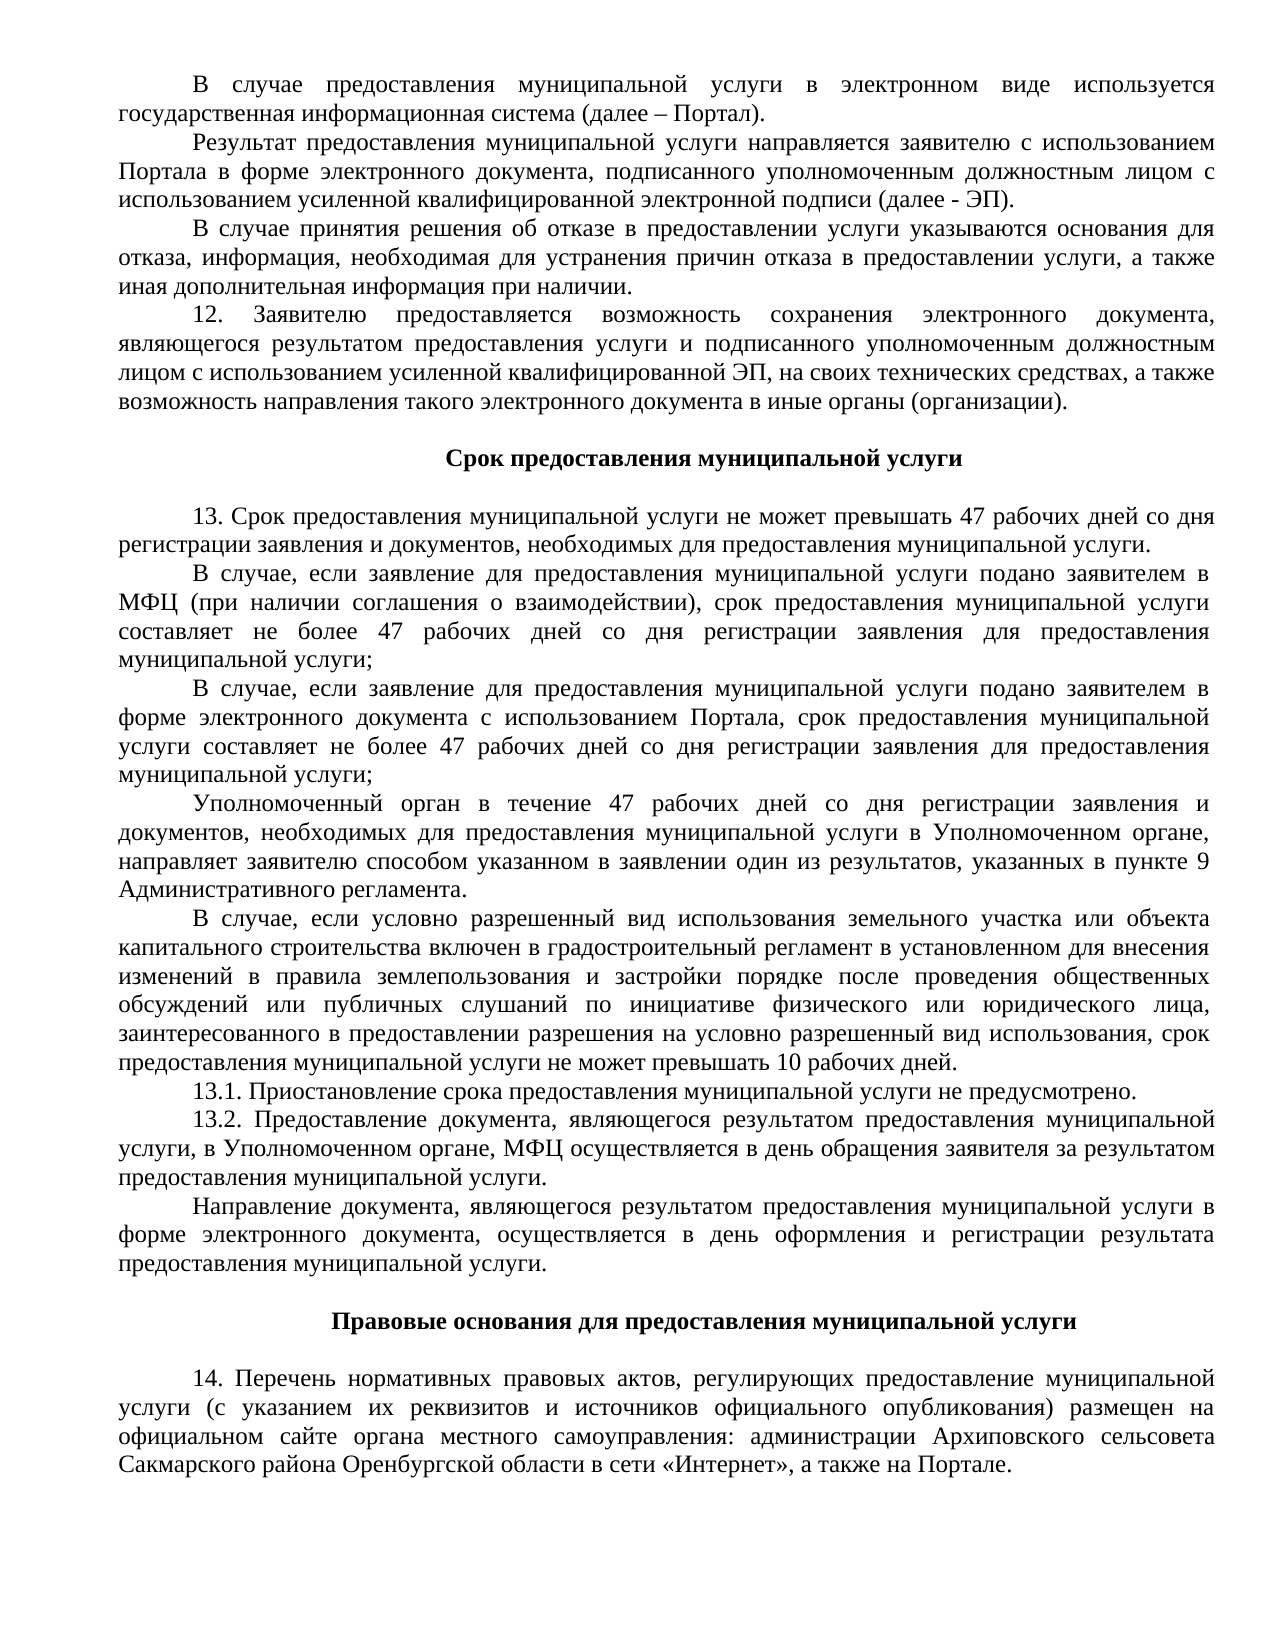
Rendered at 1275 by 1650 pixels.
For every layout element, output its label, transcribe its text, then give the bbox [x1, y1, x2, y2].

text Результат предоставления муниципальной услуги направляется заявителю с использованием Портала в форме электронного документа, подписанного уполномоченным должностным лицом с использованием усиленной квалифицированной электронной подписи (далее - ЭП). [118, 127, 1216, 213]
text 13. Срок предоставления муниципальной услуги не может превышать 47 рабочих дней со дня регистрации заявления и документов, необходимых для предоставления муниципальной услуги. [118, 501, 1216, 558]
text Уполномоченный орган в течение 47 рабочих дней со дня регистрации заявления и документов, необходимых для предоставления муниципальной услуги в Уполномоченном органе, направляет заявителю способом указанном в заявлении один из результатов, указанных в пункте 9 Административного регламента. [118, 788, 1211, 903]
text Направление документа, являющегося результатом предоставления муниципальной услуги в форме электронного документа, осуществляется в день оформления и регистрации результата предоставления муниципальной услуги. [118, 1191, 1216, 1277]
text В случае предоставления муниципальной услуги в электронном виде используется государственная информационная система (далее – Портал). [118, 69, 1216, 127]
text В случае, если заявление для предоставления муниципальной услуги подано заявителем в МФЦ (при наличии соглашения о взаимодействии), срок предоставления муниципальной услуги составляет не более 47 рабочих дней со дня регистрации заявления для предоставления муниципальной услуги; [118, 558, 1211, 673]
text В случае принятия решения об отказе в предоставлении услуги указываются основания для отказа, информация, необходимая для устранения причин отказа в предоставлении услуги, а также иная дополнительная информация при наличии. [118, 213, 1216, 299]
text 14. Перечень нормативных правовых актов, регулирующих предоставление муниципальной услуги (с указанием их реквизитов и источников официального опубликования) размещен на официальном сайте органа местного самоуправления: администрации Архиповского сельсовета Сакмарского района Оренбургской области в сети «Интернет», а также на Портале. [118, 1363, 1216, 1478]
text В случае, если заявление для предоставления муниципальной услуги подано заявителем в форме электронного документа с использованием Портала, срок предоставления муниципальной услуги составляет не более 47 рабочих дней со дня регистрации заявления для предоставления муниципальной услуги; [118, 673, 1211, 788]
text 13.1. Приостановление срока предоставления муниципальной услуги не предусмотрено. [118, 1076, 1211, 1104]
text Срок предоставления муниципальной услуги [118, 443, 1216, 472]
text 13.2. Предоставление документа, являющегося результатом предоставления муниципальной услуги, в Уполномоченном органе, МФЦ осуществляется в день обращения заявителя за результатом предоставления муниципальной услуги. [118, 1104, 1216, 1191]
text 12. Заявителю предоставляется возможность сохранения электронного документа, являющегося результатом предоставления услуги и подписанного уполномоченным должностным лицом с использованием усиленной квалифицированной ЭП, на своих технических средствах, а также возможность направления такого электронного документа в иные органы (организации). [118, 299, 1216, 414]
text Правовые основания для предоставления муниципальной услуги [118, 1306, 1216, 1334]
text В случае, если условно разрешенный вид использования земельного участка или объекта капитального строительства включен в градостроительный регламент в установленном для внесения изменений в правила землепользования и застройки порядке после проведения общественных обсуждений или публичных слушаний по инициативе физического или юридического лица, заинтересованного в предоставлении разрешения на условно разрешенный вид использования, срок предоставления муниципальной услуги не может превышать 10 рабочих дней. [118, 903, 1211, 1076]
